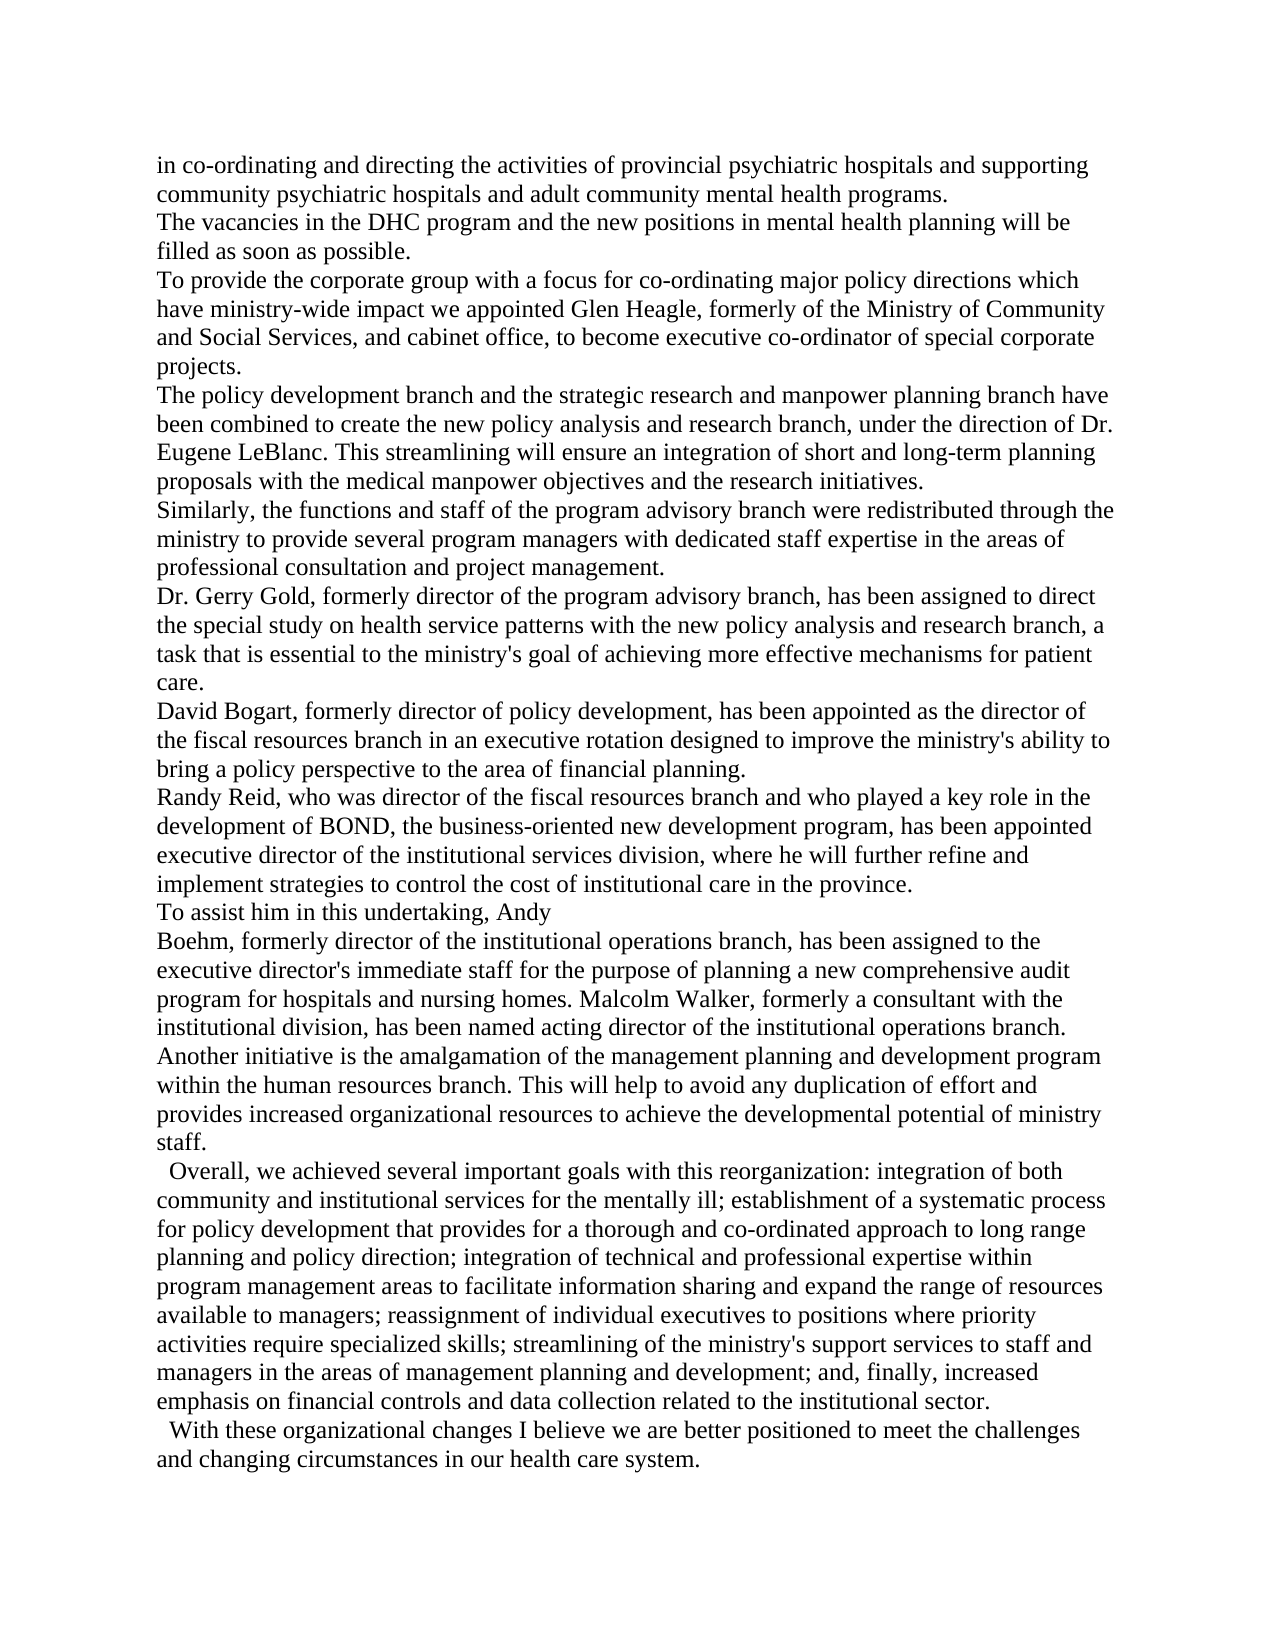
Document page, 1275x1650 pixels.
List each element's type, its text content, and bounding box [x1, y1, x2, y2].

text David Bogart, formerly director of policy development, has been appointed as the director of the fiscal resources branch in an executive rotation designed to improve the ministry's ability to bring a policy perspective to the area of financial planning. [156, 696, 1118, 782]
text Another initiative is the amalgamation of the management planning and development program within the human resources branch. This will help to avoid any duplication of effort and provides increased organizational resources to achieve the developmental potential of ministry staff. [156, 1041, 1118, 1156]
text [156, 150, 1118, 207]
text Overall, we achieved several important goals with this reorganization: integration of both community and institutional services for the mentally ill; establishment of a systematic process for policy development that provides for a thorough and co-ordinated approach to long range planning and policy direction; integration of technical and professional expertise within program management areas to facilitate information sharing and expand the range of resources available to managers; reassignment of individual executives to positions where priority activities require specialized skills; streamlining of the ministry's support services to staff and managers in the areas of management planning and development; and, finally, increased emphasis on financial controls and data collection related to the institutional sector. [156, 1156, 1118, 1415]
text With these organizational changes I believe we are better positioned to meet the challenges and changing circumstances in our health care system. [156, 1415, 1118, 1472]
text The vacancies in the DHC program and the new positions in mental health planning will be filled as soon as possible. [156, 207, 1118, 265]
text To assist him in this undertaking, Andy [156, 897, 1118, 926]
text Dr. Gerry Gold, formerly director of the program advisory branch, has been assigned to direct the special study on health service patterns with the new policy analysis and research branch, a task that is essential to the ministry's goal of achieving more effective mechanisms for patient care. [156, 581, 1118, 696]
text The policy development branch and the strategic research and manpower planning branch have been combined to create the new policy analysis and research branch, under the direction of Dr. Eugene LeBlanc. This streamlining will ensure an integration of short and long-term planning proposals with the medical manpower objectives and the research initiatives. [156, 380, 1118, 495]
text Boehm, formerly director of the institutional operations branch, has been assigned to the executive director's immediate staff for the purpose of planning a new comprehensive audit program for hospitals and nursing homes. Malcolm Walker, formerly a consultant with the institutional division, has been named acting director of the institutional operations branch. [156, 926, 1118, 1041]
text Randy Reid, who was director of the fiscal resources branch and who played a key role in the development of BOND, the business-oriented new development program, has been appointed executive director of the institutional services division, where he will further refine and implement strategies to control the cost of institutional care in the province. [156, 782, 1118, 897]
text Similarly, the functions and staff of the program advisory branch were redistributed through the ministry to provide several program managers with dedicated staff expertise in the areas of professional consultation and project management. [156, 495, 1118, 581]
text To provide the corporate group with a focus for co-ordinating major policy directions which have ministry-wide impact we appointed Glen Heagle, formerly of the Ministry of Community and Social Services, and cabinet office, to become executive co-ordinator of special corporate projects. [156, 265, 1118, 380]
